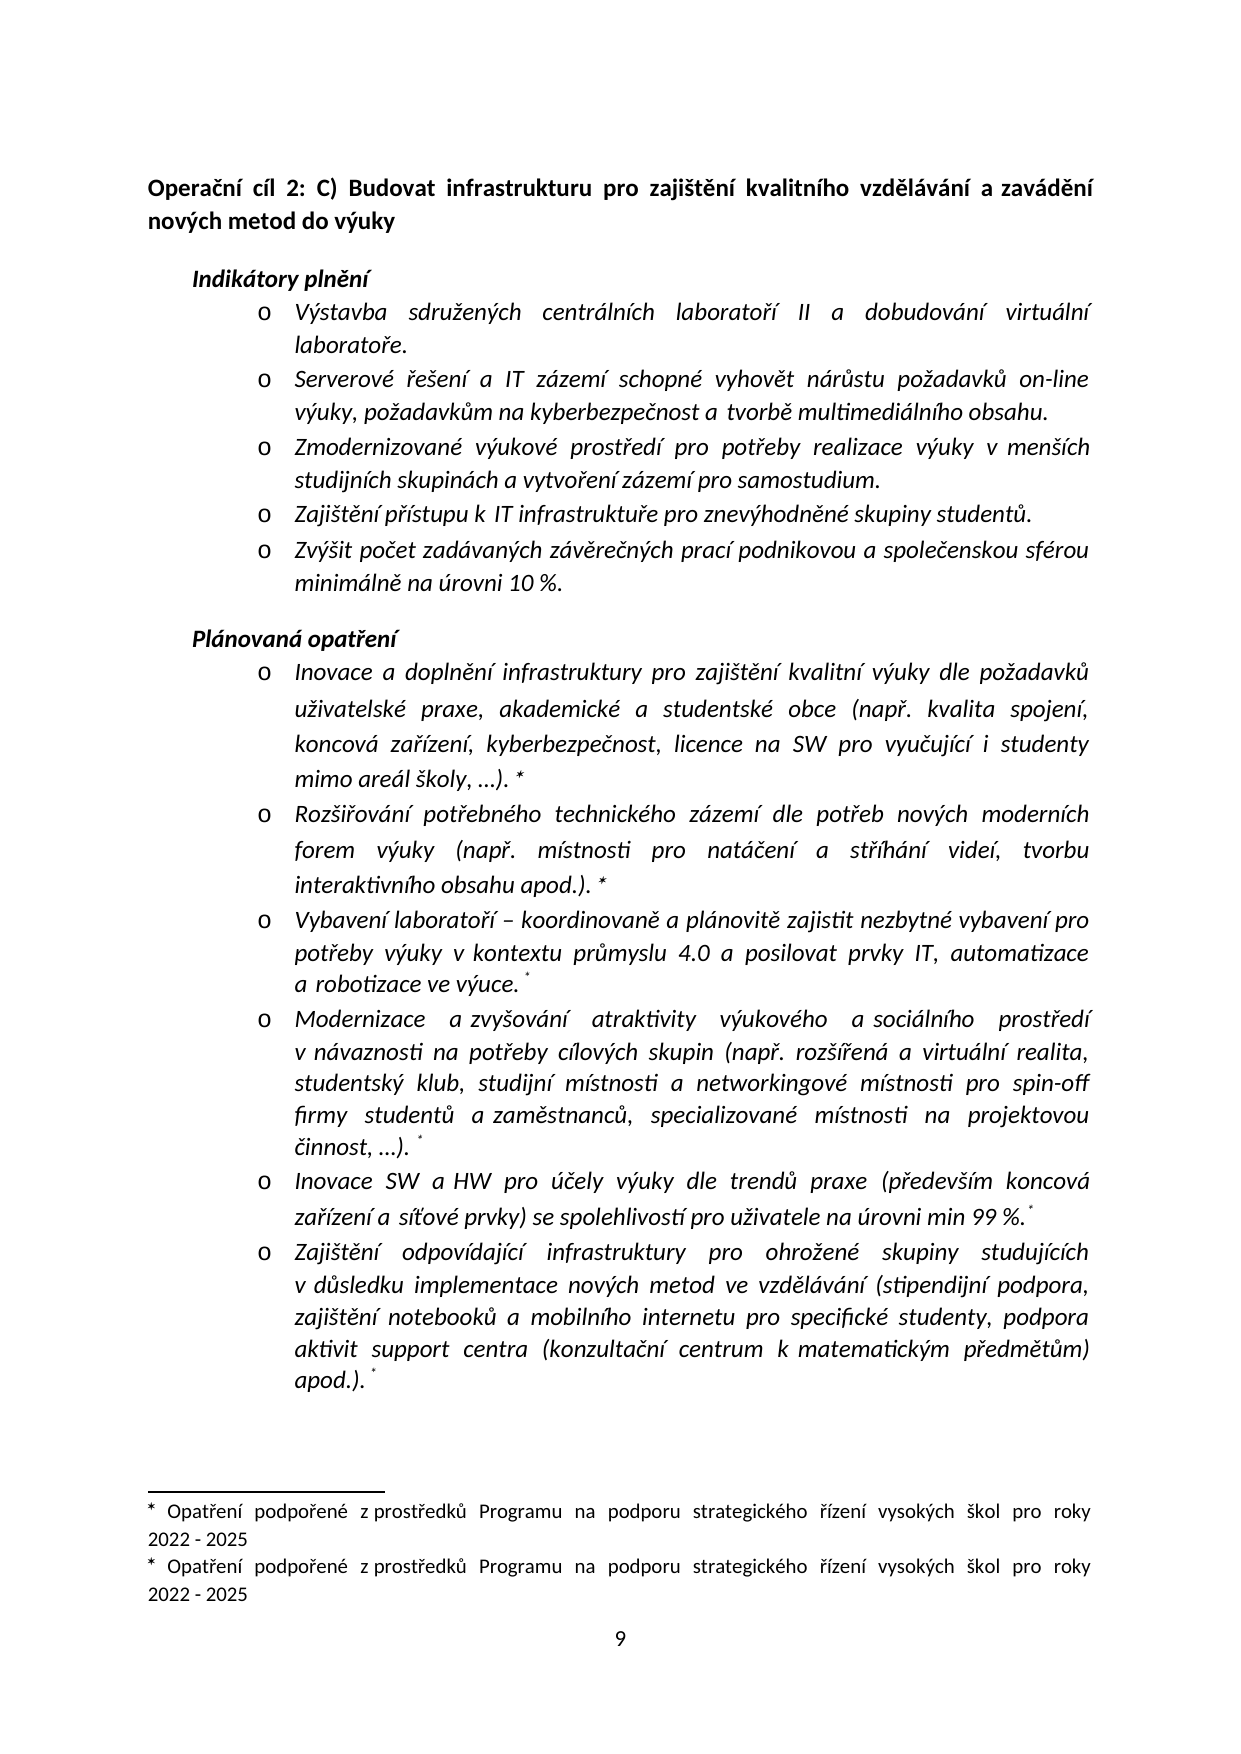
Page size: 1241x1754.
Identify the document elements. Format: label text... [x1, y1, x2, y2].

list Výstavba sdružených centrálních laboratoří II a dobudování virtuální laboratoře. [257, 296, 1093, 360]
subtitle Operační cíl 2: C) Budovat infrastrukturu pro zajištění kvalitního vzdělávání a zavádění nových metod do výuky [148, 173, 1093, 236]
list Vybavení laboratoří – koordinovaně a plánovitě zajistit nezbytné vybavení pro potřeby výuky v kontextu průmyslu 4.0 a posilovat prvky IT, automatizace a robotizace ve výuce. * [257, 904, 1093, 999]
text Indikátory plnění [192, 263, 1093, 294]
list Zmodernizované výukové prostředí pro potřeby realizace výuky v menších studijních skupinách a vytvoření zázemí pro samostudium. [257, 431, 1093, 494]
list Inovace a doplnění infrastruktury pro zajištění kvalitní výuky dle požadavků uživatelské praxe, akademické a studentské obce (např. kvalita spojení, koncová zařízení, kyberbezpečnost, licence na SW pro vyučující i studenty mimo areál školy, …). [257, 656, 1093, 793]
list Zajištění odpovídající infrastruktury pro ohrožené skupiny studujících v důsledku implementace nových metod ve vzdělávání (stipendijní podpora, zajištění notebooků a mobilního internetu pro specifické studenty, podpora aktivit support centra (konzultační centrum k matematickým předmětům) apod.). * [257, 1236, 1093, 1395]
list Modernizace a zvyšování atraktivity výukového a sociálního prostředí v návaznosti na potřeby cílových skupin (např. rozšířená a virtuální realita, studentský klub, studijní místnosti a networkingové místnosti pro spin-off firmy studentů a zaměstnanců, specializované místnosti na projektovou činnost, …). * [257, 1003, 1093, 1161]
list Inovace SW a HW pro účely výuky dle trendů praxe (především koncová zařízení a síťové prvky) se spolehlivostí pro uživatele na úrovni min 99 %.* [257, 1165, 1093, 1232]
list Zvýšit počet zadávaných závěrečných prací podnikovou a společenskou sférou minimálně na úrovni 10 %. [257, 534, 1093, 597]
text Plánovaná opatření [192, 623, 1093, 654]
list Zajištění přístupu k IT infrastruktuře pro znevýhodněné skupiny studentů. [257, 498, 1093, 530]
list Serverové řešení a IT zázemí schopné vyhovět nárůstu požadavků on-line výuky, požadavkům na kyberbezpečnost a tvorbě multimediálního obsahu. [257, 364, 1093, 427]
list Rozšiřování potřebného technického zázemí dle potřeb nových moderních forem výuky (např. místnosti pro natáčení a stříhání videí, tvorbu interaktivního obsahu apod.). [257, 798, 1093, 899]
